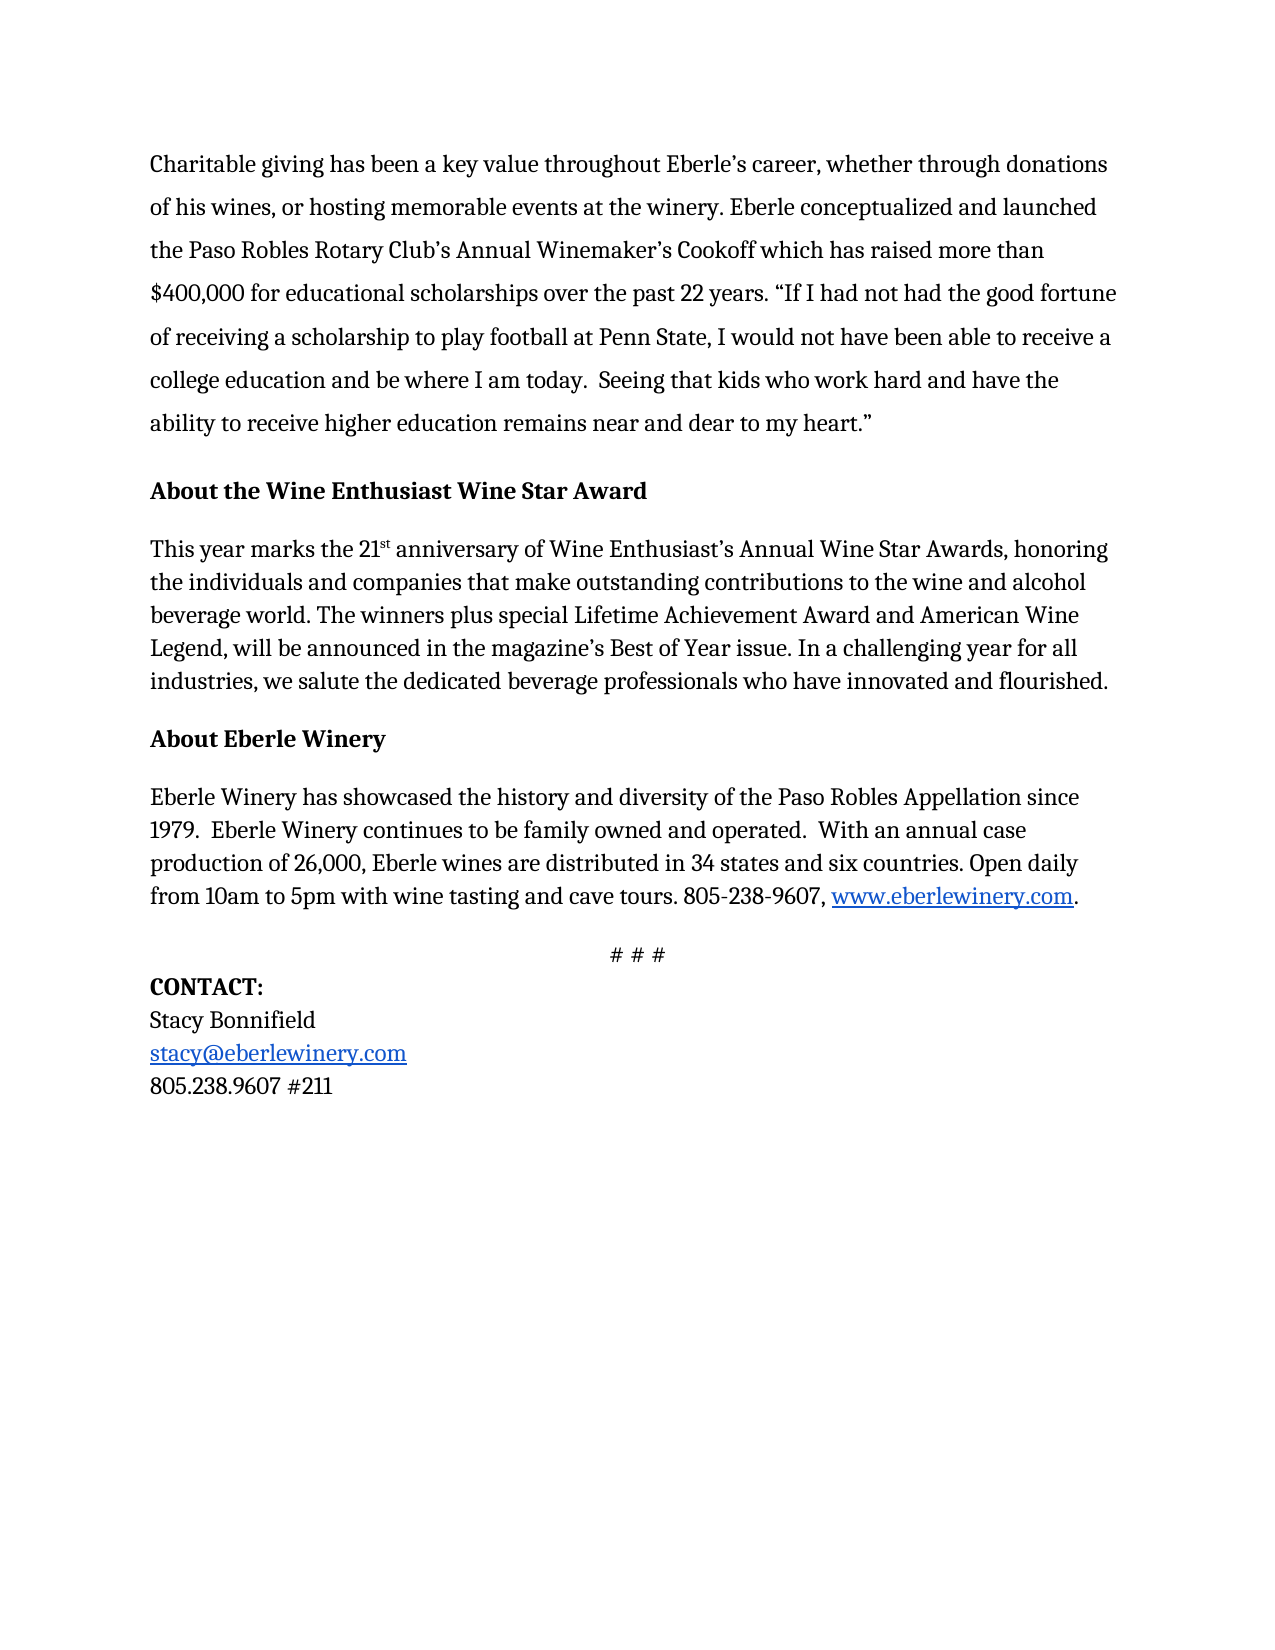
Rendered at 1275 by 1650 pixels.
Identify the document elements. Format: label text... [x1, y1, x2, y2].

text Eberle Winery has showcased the history and diversity of the Paso Robles Appellation since 1979. Eberle Winery continues to be family owned and operated. With an annual case production of 26,000, Eberle wines are distributed in 34 states and six countries. Open daily from 10am to 5pm with wine tasting and cave tours. 805-238-9607, www.eberlewinery.com. [150, 783, 1125, 911]
text CONTACT: [150, 973, 1125, 1002]
text stacy@eberlewinery.com [150, 1039, 1125, 1068]
text Stacy Bonnifield [150, 1006, 1125, 1035]
text Charitable giving has been a key value throughout Eberle’s career, whether through donations of his wines, or hosting memorable events at the winery. Eberle conceptualized and launched the Paso Robles Rotary Club’s Annual Winemaker’s Cookoff which has raised more than $400,000 for educational scholarships over the past 22 years. “If I had not had the good fortune of receiving a scholarship to play football at Penn State, I would not have been able to receive a college education and be where I am today. Seeing that kids who work hard and have the ability to receive higher education remains near and dear to my heart.” [150, 150, 1125, 437]
text About Eberle Winery [150, 725, 1125, 754]
text # # # [150, 940, 1125, 969]
text About the Wine Enthusiast Wine Star Award [150, 477, 1125, 506]
text This year marks the 21st anniversary of Wine Enthusiast’s Annual Wine Star Awards, honoring the individuals and companies that make outstanding contributions to the wine and alcohol beverage world. The winners plus special Lifetime Achievement Award and American Wine Legend, will be announced in the magazine’s Best of Year issue. In a challenging year for all industries, we salute the dedicated beverage professionals who have innovated and flourished. [150, 535, 1125, 696]
text 805.238.9607 #211 [150, 1072, 1125, 1101]
